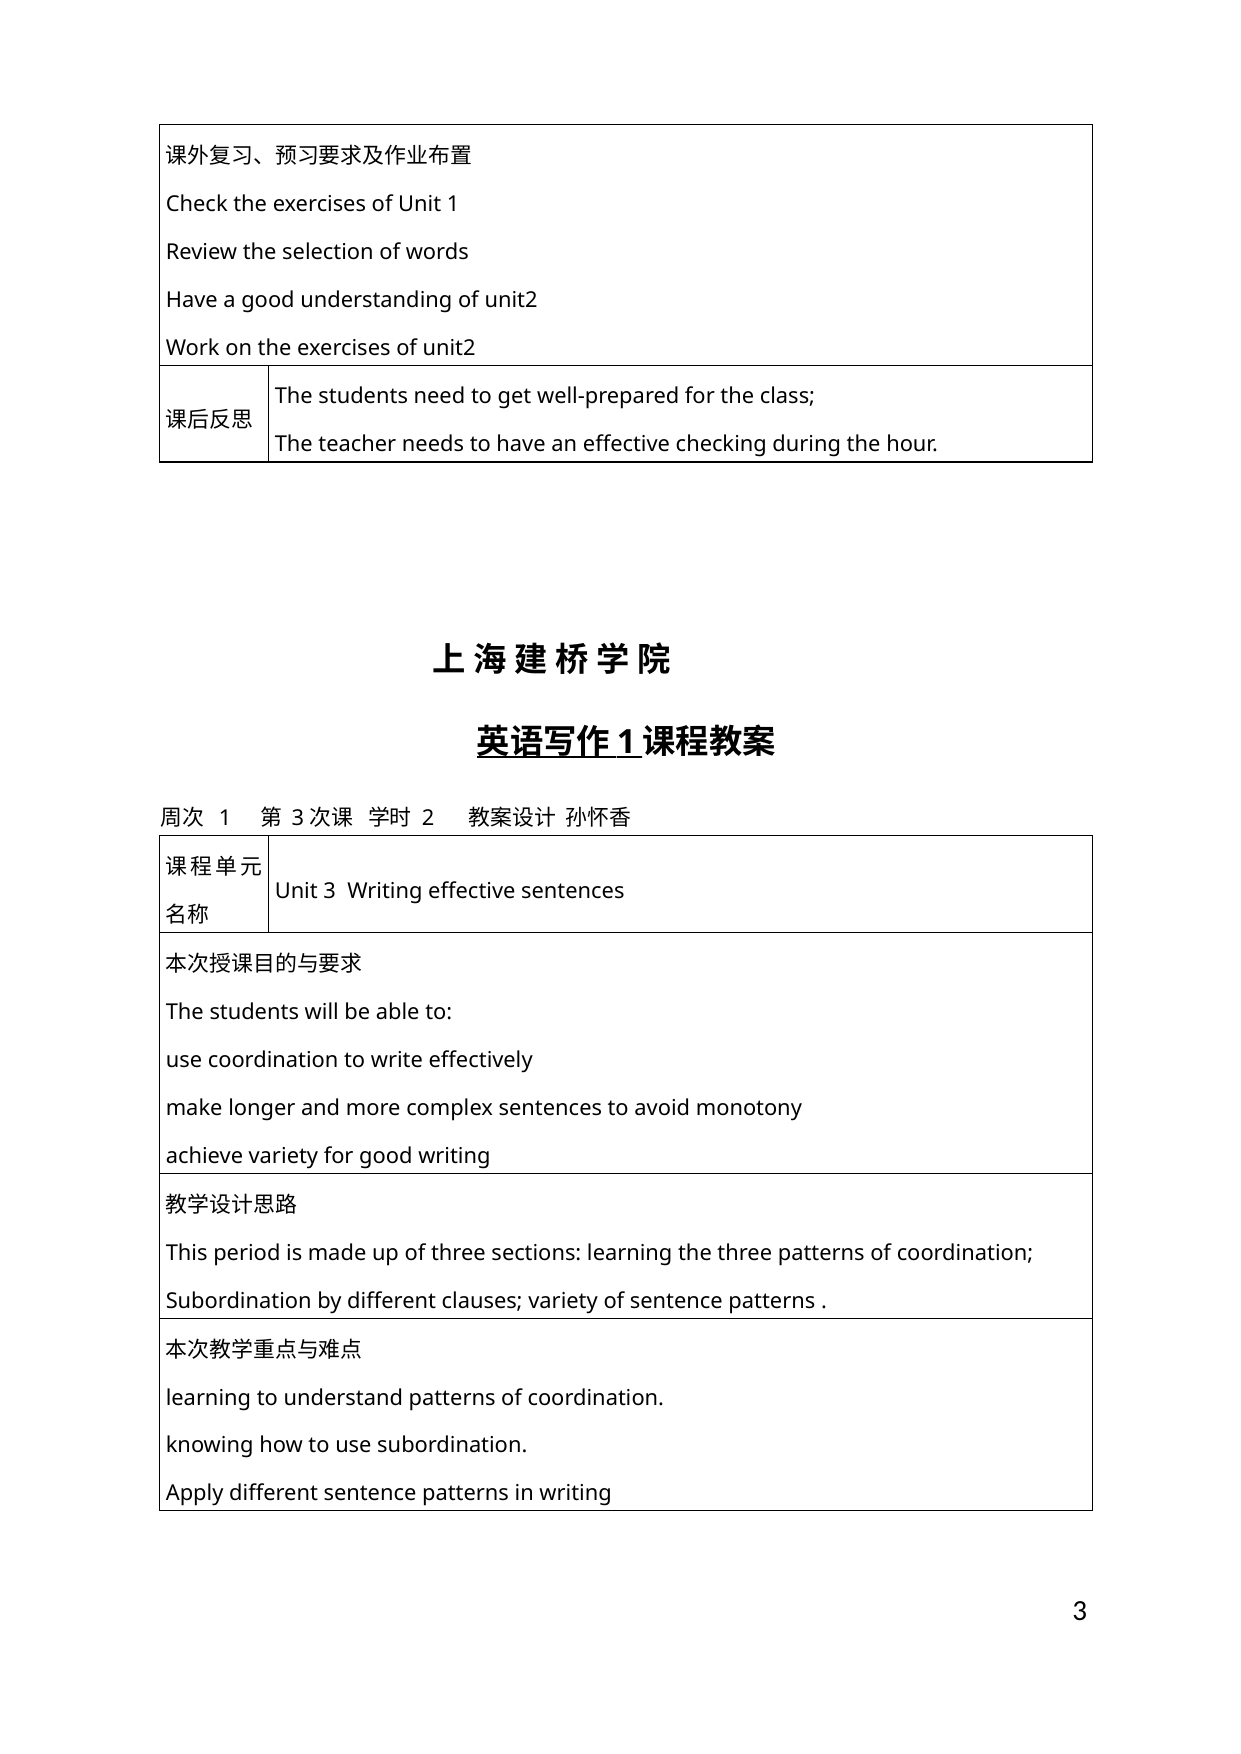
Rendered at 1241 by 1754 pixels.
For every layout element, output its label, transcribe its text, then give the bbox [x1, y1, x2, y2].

text 上 海 建 桥 学 院 [165, 625, 1087, 690]
text 周次 1 第 3 次课 学时 2 教案设计 孙怀香 [160, 787, 1092, 835]
table_cell The students need to get well-prepared for the class; The teacher needs to have an effective checking during the hour. [269, 366, 1092, 461]
table_header 课程单元名称 [160, 836, 268, 932]
table_cell 课外复习、预习要求及作业布置 Check the exercises of Unit 1 Review the selection of words Have a good understanding of unit2 Work on the exercises of unit2 [160, 125, 1092, 364]
table_cell 本次授课目的与要求 The students will be able to: use coordination to write effectively make longer and more complex sentences to avoid monotony achieve variety for good writing [160, 933, 1092, 1173]
table_cell 教学设计思路 This period is made up of three sections: learning the three patterns of coordination; Subordination by different clauses; variety of sentence patterns . [160, 1174, 1092, 1318]
text 英语写作1课程教案 [165, 706, 1087, 771]
table_header Unit 3 Writing effective sentences [269, 836, 1092, 932]
table_cell 本次教学重点与难点 learning to understand patterns of coordination. knowing how to use subordination. Apply different sentence patterns in writing [160, 1319, 1092, 1510]
table_cell 课后反思 [160, 366, 268, 461]
